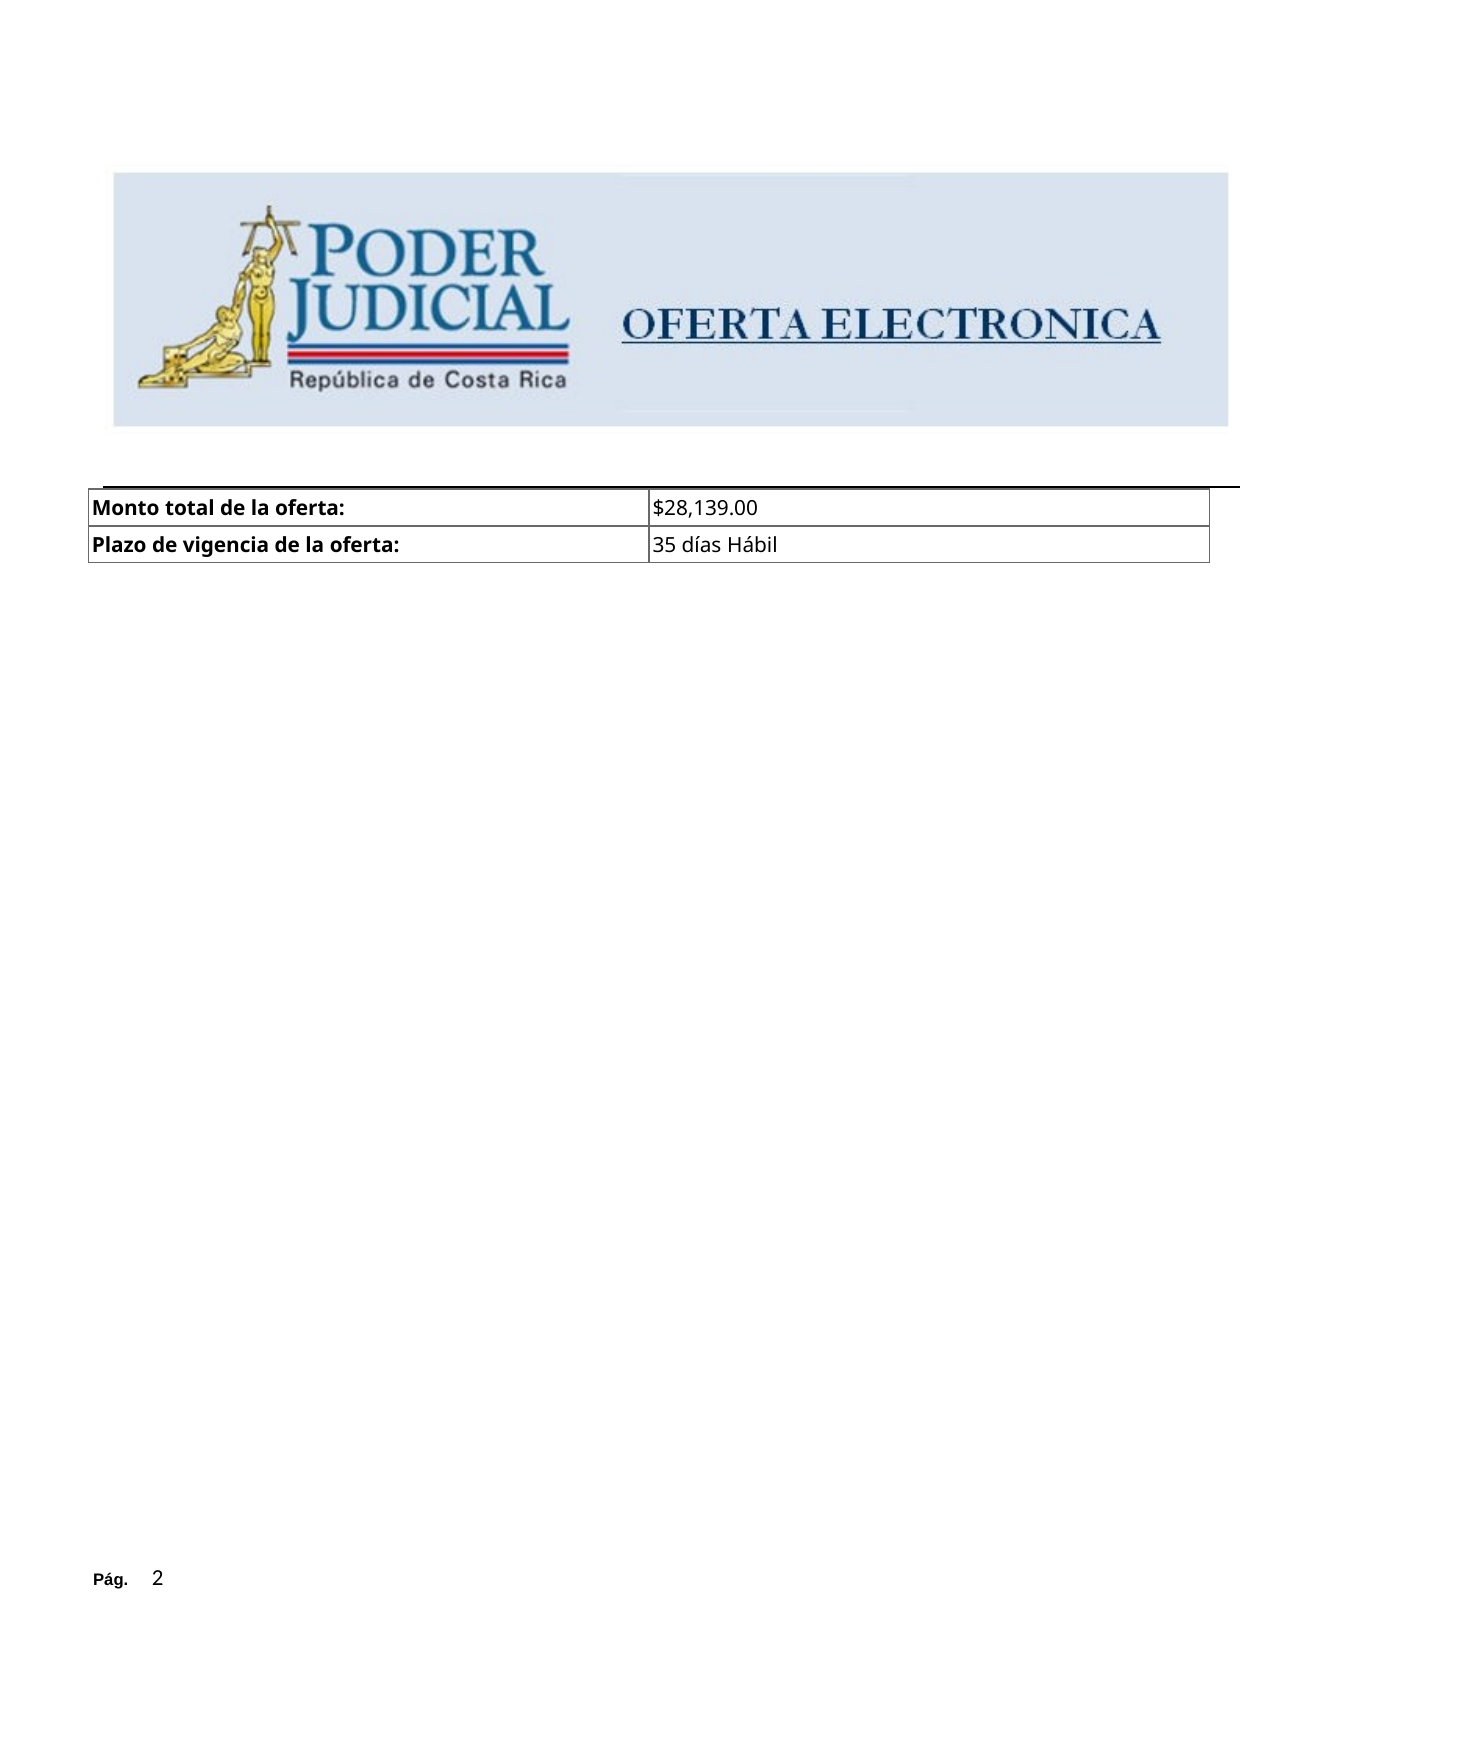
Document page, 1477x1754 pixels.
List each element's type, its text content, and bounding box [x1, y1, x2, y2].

picture [103, 162, 1241, 436]
table_cell $28,139.00 [650, 490, 1209, 525]
table_cell Monto total de la oferta: [89, 490, 648, 525]
table_cell 35 días Hábil [650, 527, 1209, 562]
table_cell Plazo de vigencia de la oferta: [89, 527, 648, 562]
